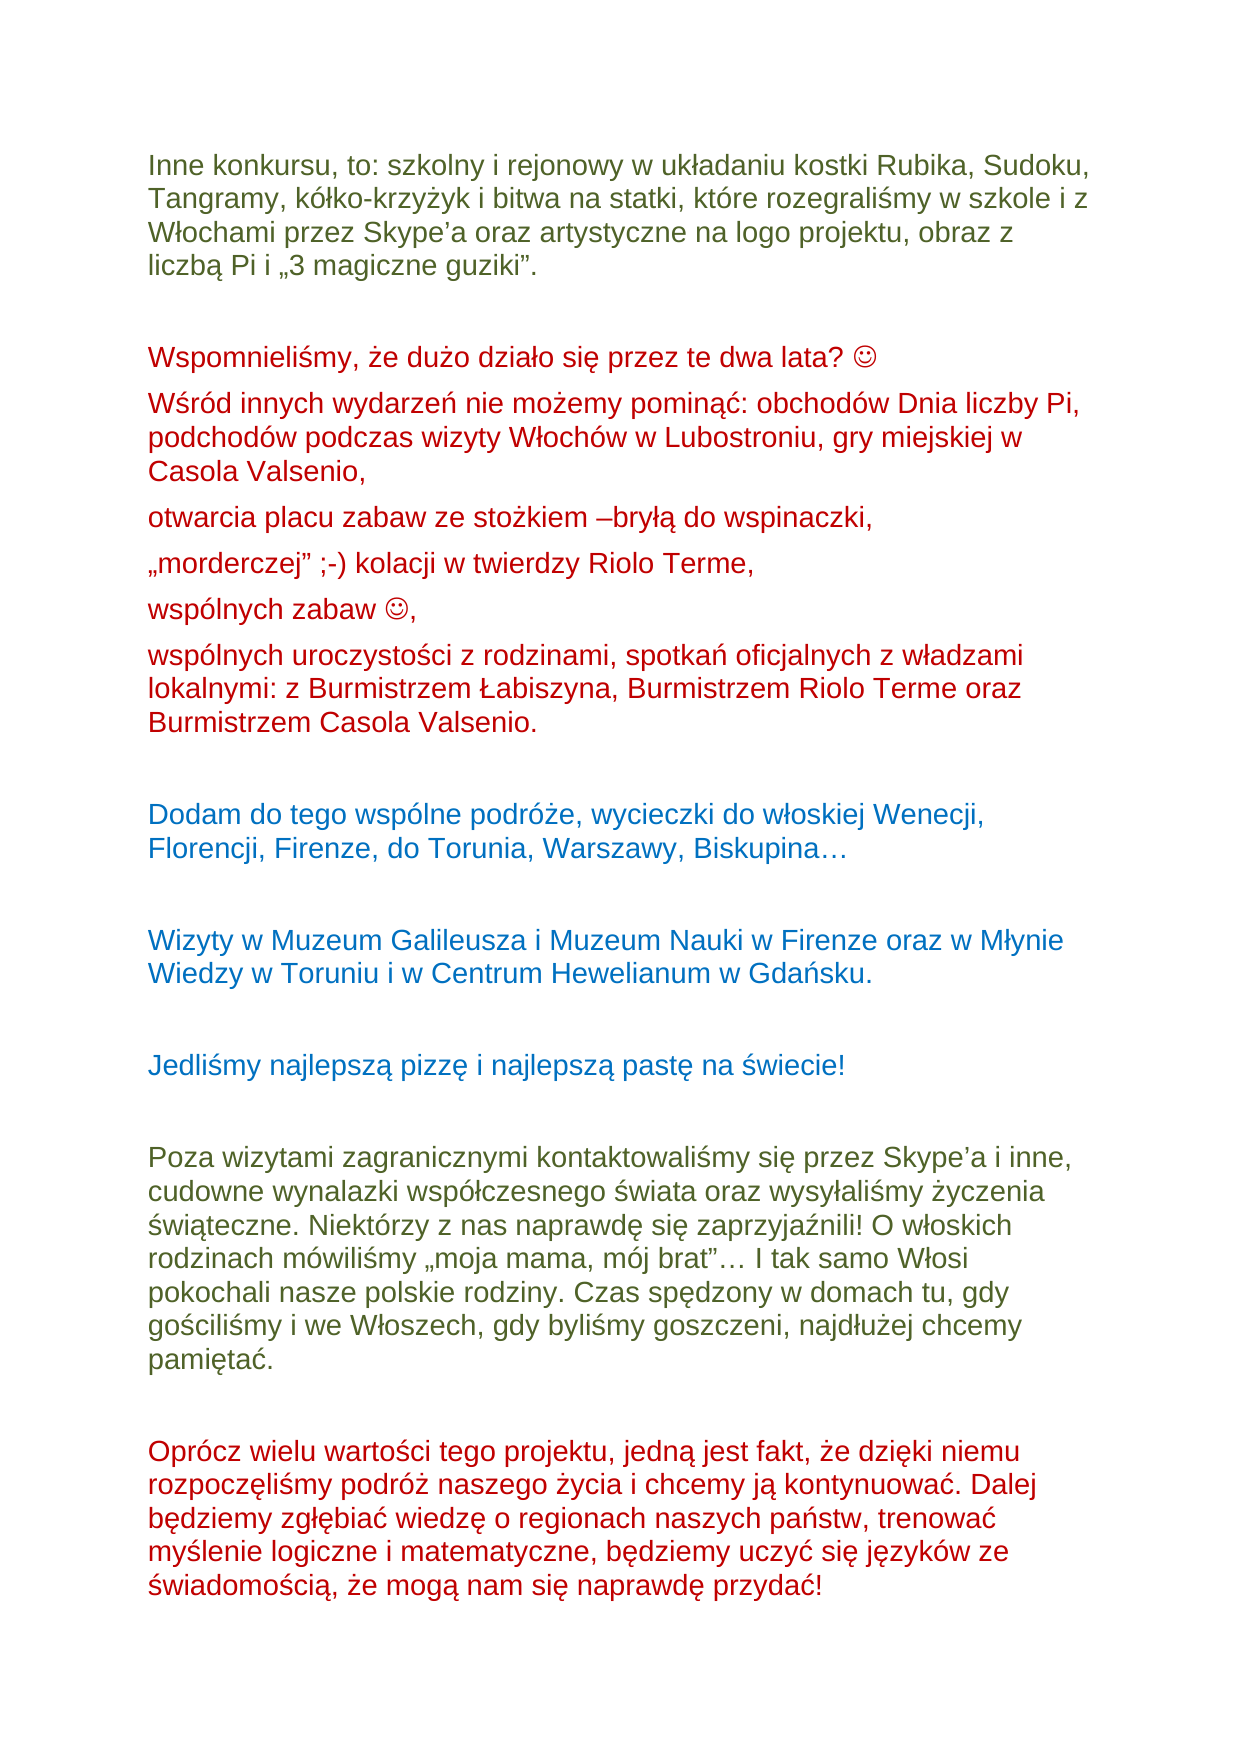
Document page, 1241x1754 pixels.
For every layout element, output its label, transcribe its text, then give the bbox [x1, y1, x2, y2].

text „morderczej” ;-) kolacji w twierdzy Riolo Terme, [148, 546, 1093, 579]
text wspólnych zabaw , [148, 592, 1093, 626]
text Poza wizytami zagranicznymi kontaktowaliśmy się przez Skype’a i inne, cudowne wynalazki współczesnego świata oraz wysyłaliśmy życzenia świąteczne. Niektórzy z nas naprawdę się zaprzyjaźnili! O włoskich rodzinach mówiliśmy „moja mama, mój brat”… I tak samo Włosi pokochali nasze polskie rodziny. Czas spędzony w domach tu, gdy gościliśmy i we Włoszech, gdy byliśmy goszczeni, najdłużej chcemy pamiętać. [148, 1141, 1093, 1375]
text otwarcia placu zabaw ze stożkiem –bryłą do wspinaczki, [148, 500, 1093, 533]
text Inne konkursu, to: szkolny i rejonowy w układaniu kostki Rubika, Sudoku, Tangramy, kółko-krzyżyk i bitwa na statki, które rozegraliśmy w szkole i z Włochami przez Skype’a oraz artystyczne na logo projektu, obraz z liczbą Pi i „3 magiczne guziki”. [148, 148, 1093, 282]
text Wspomnieliśmy, że dużo działo się przez te dwa lata? [148, 340, 1093, 374]
text Jedliśmy najlepszą pizzę i najlepszą pastę na świecie! [148, 1048, 1093, 1082]
text Wizyty w Muzeum Galileusza i Muzeum Nauki w Firenze oraz w Młynie Wiedzy w Toruniu i w Centrum Hewelianum w Gdańsku. [148, 923, 1093, 990]
text Dodam do tego wspólne podróże, wycieczki do włoskiej Wenecji, Florencji, Firenze, do Torunia, Warszawy, Biskupina… [148, 797, 1093, 864]
text wspólnych uroczystości z rodzinami, spotkań oficjalnych z władzami lokalnymi: z Burmistrzem Łabiszyna, Burmistrzem Riolo Terme oraz Burmistrzem Casola Valsenio. [148, 638, 1093, 739]
text Wśród innych wydarzeń nie możemy pominąć: obchodów Dnia liczby Pi, podchodów podczas wizyty Włochów w Lubostroniu, gry miejskiej w Casola Valsenio, [148, 387, 1093, 487]
text Oprócz wielu wartości tego projektu, jedną jest fakt, że dzięki niemu rozpoczęliśmy podróż naszego życia i chcemy ją kontynuować. Dalej będziemy zgłębiać wiedzę o regionach naszych państw, trenować myślenie logiczne i matematyczne, będziemy uczyć się języków ze świadomością, że mogą nam się naprawdę przydać! [148, 1434, 1093, 1602]
